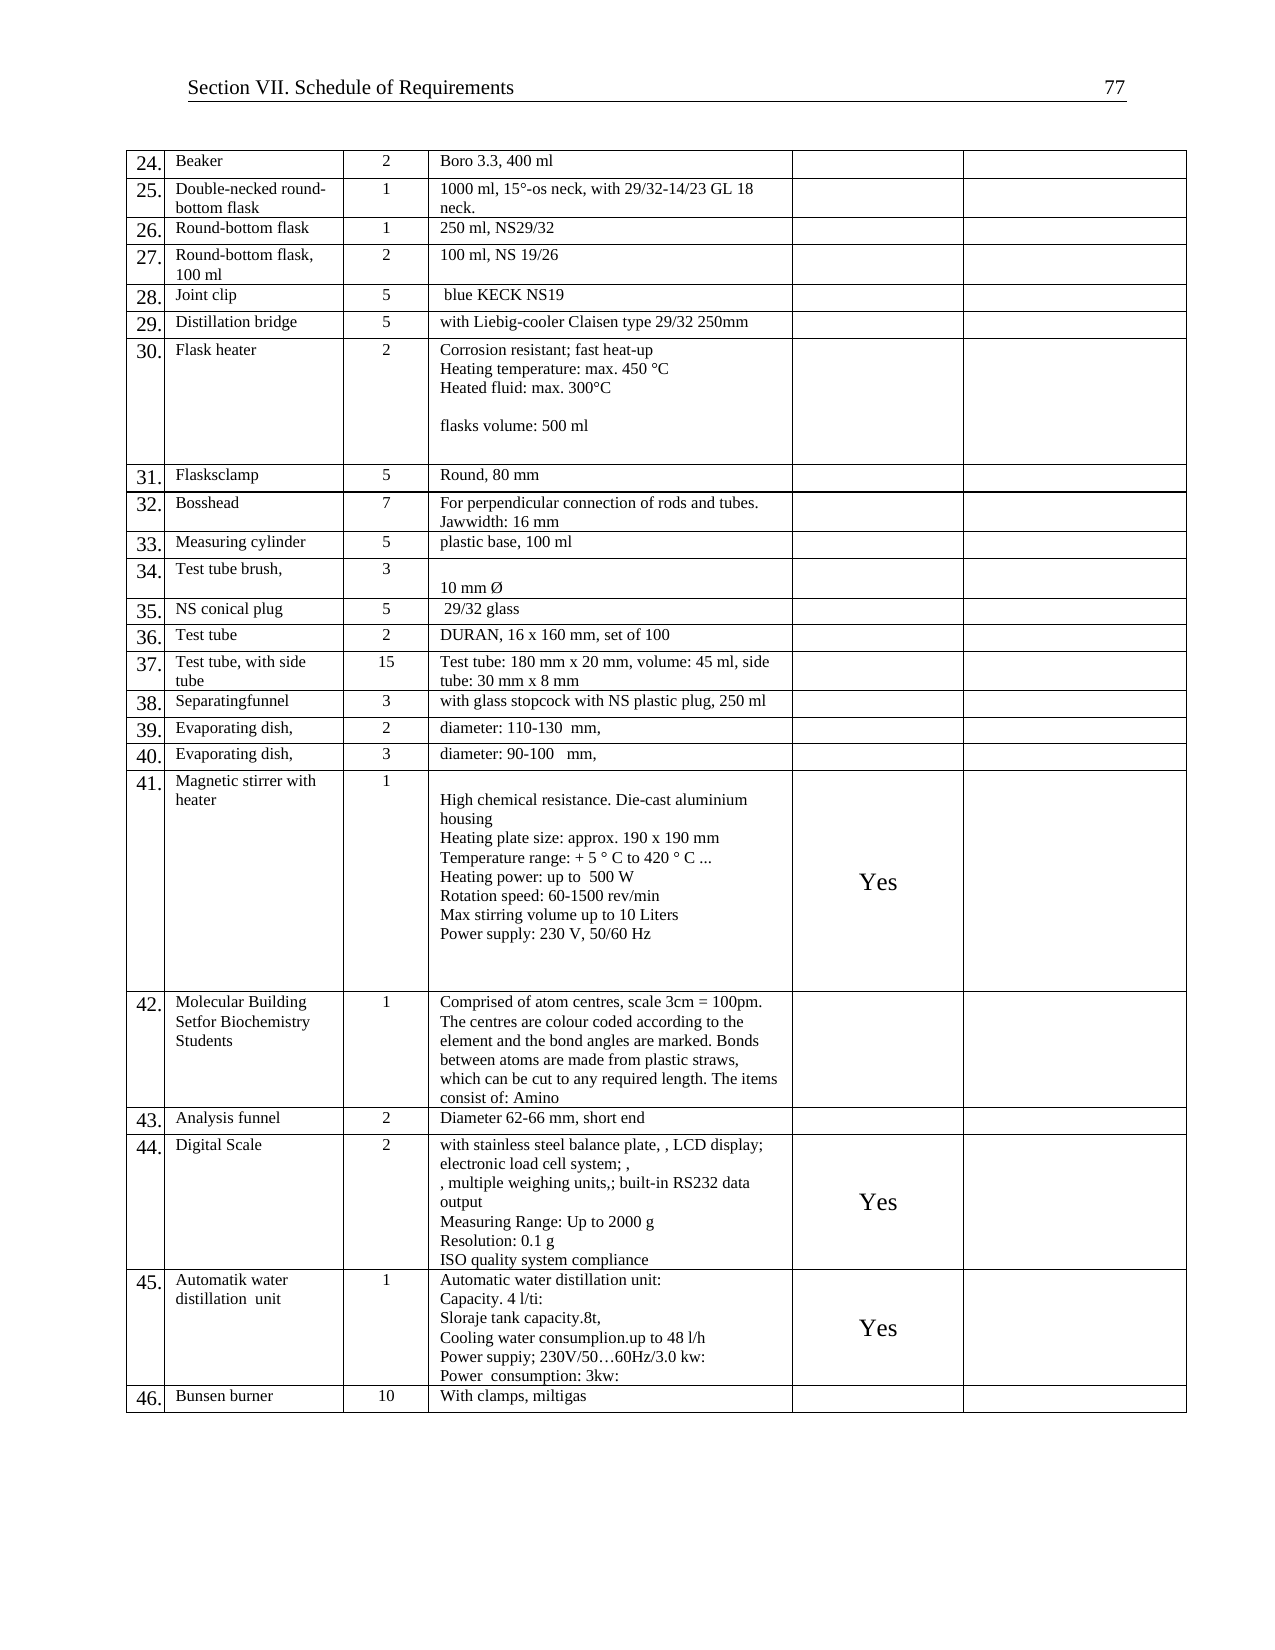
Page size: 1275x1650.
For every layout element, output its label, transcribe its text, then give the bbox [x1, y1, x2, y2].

table_cell 5 [344, 312, 428, 338]
table_cell [964, 1135, 1186, 1269]
table_cell 2 [344, 151, 428, 177]
table_cell High chemical resistance. Die-cast aluminium housing Heating plate size: approx. 190 x 190 mm Temperature range: + 5 ° C to 420 ° C ... Heating power: up to 500 W Rotation speed: 60-1500 rev/min Max stirring volume up to 10 Liters Power supply: 230 V, 50/60 Hz [429, 771, 792, 991]
table_cell Corrosion resistant; fast heat-up Heating temperature: max. 450 °C Heated fluid: max. 300°C flasks volume: 500 ml [429, 339, 792, 464]
table_cell 3 [344, 744, 428, 770]
table_cell [127, 1270, 164, 1385]
table_cell For perpendicular connection of rods and tubes. Jawwidth: 16 mm [429, 493, 792, 531]
table_cell [793, 599, 963, 624]
table_cell [127, 312, 164, 338]
table_cell [793, 285, 963, 311]
table_cell [127, 493, 164, 531]
table_cell Comprised of atom centres, scale 3cm = 100pm. The centres are colour coded according to the element and the bond angles are marked. Bonds between atoms are made from plastic straws, which can be cut to any required length. The items consist of: Amino [429, 992, 792, 1107]
table_cell [964, 1270, 1186, 1385]
table_cell Bunsen burner [165, 1386, 343, 1412]
table_cell Flasksclamp [165, 465, 343, 491]
table_cell Flask heater [165, 339, 343, 464]
table_cell [964, 691, 1186, 717]
table_cell [127, 179, 164, 217]
table_cell Evaporating dish, [165, 744, 343, 770]
table_cell Digital Scale [165, 1135, 343, 1269]
table_cell Automatic water distillation unit: Capacity. 4 l/ti: Sloraje tank capacity.8t, Cooling water consumplion.up to 48 l/h Power suppiy; 230V/50…60Hz/3.0 kw: Power consumption: 3kw: [429, 1270, 792, 1385]
table_cell [127, 771, 164, 991]
table_cell With clamps, miltigas [429, 1386, 792, 1412]
table_cell [793, 465, 963, 491]
table_cell [127, 1386, 164, 1412]
table_cell Measuring cylinder [165, 532, 343, 558]
table_cell [127, 744, 164, 770]
table_cell 2 [344, 1108, 428, 1134]
table_cell Bosshead [165, 493, 343, 531]
table_cell [793, 691, 963, 717]
table_cell [964, 771, 1186, 991]
table_cell 2 [344, 625, 428, 651]
table_cell [964, 992, 1186, 1107]
table_cell 5 [344, 532, 428, 558]
table_cell plastic base, 100 ml [429, 532, 792, 558]
table_cell 5 [344, 599, 428, 624]
table_cell [793, 625, 963, 651]
table_cell 15 [344, 652, 428, 690]
table_cell Distillation bridge [165, 312, 343, 338]
table_cell [793, 744, 963, 770]
table_cell [127, 1135, 164, 1269]
table_cell [127, 245, 164, 283]
table_cell [964, 218, 1186, 244]
table_cell Round, 80 mm [429, 465, 792, 491]
table_cell 1 [344, 1270, 428, 1385]
table_cell [127, 465, 164, 491]
table_cell [127, 218, 164, 244]
table_cell Magnetic stirrer with heater [165, 771, 343, 991]
table_cell 100 ml, NS 19/26 [429, 245, 792, 283]
table_cell 10 [344, 1386, 428, 1412]
table_cell [127, 559, 164, 597]
table_cell [793, 151, 963, 177]
table_cell with Liebig-cooler Claisen type 29/32 250mm [429, 312, 792, 338]
table_cell [127, 718, 164, 743]
table_cell 2 [344, 1135, 428, 1269]
table_cell 5 [344, 285, 428, 311]
table_cell 5 [344, 465, 428, 491]
table_cell [964, 599, 1186, 624]
table_cell [964, 744, 1186, 770]
table_cell diameter: 90-100 mm, [429, 744, 792, 770]
table_cell diameter: 110-130 mm, [429, 718, 792, 743]
table_cell Test tube brush, [165, 559, 343, 597]
table_cell [127, 532, 164, 558]
table_cell 7 [344, 493, 428, 531]
table_cell [793, 493, 963, 531]
table_cell Yes [793, 1270, 963, 1385]
table_cell 2 [344, 245, 428, 283]
table_cell [127, 992, 164, 1107]
table_cell [964, 465, 1186, 491]
table_cell 3 [344, 691, 428, 717]
table_cell 250 ml, NS29/32 [429, 218, 792, 244]
table_cell [127, 691, 164, 717]
table_cell Separatingfunnel [165, 691, 343, 717]
table_cell with stainless steel balance plate, , LCD display; electronic load cell system; , , multiple weighing units,; built-in RS232 data output Measuring Range: Up to 2000 g Resolution: 0.1 g ISO quality system compliance [429, 1135, 792, 1269]
table_cell NS conical plug [165, 599, 343, 624]
table_cell [964, 625, 1186, 651]
table_cell [964, 493, 1186, 531]
table_cell with glass stopcock with NS plastic plug, 250 ml [429, 691, 792, 717]
table_cell [127, 625, 164, 651]
table_cell 2 [344, 339, 428, 464]
table_cell [127, 151, 164, 177]
table_cell [793, 312, 963, 338]
table_cell [964, 652, 1186, 690]
table_cell Joint clip [165, 285, 343, 311]
table_cell [964, 339, 1186, 464]
table_cell [793, 218, 963, 244]
table_cell 29/32 glass [429, 599, 792, 624]
table_cell [793, 339, 963, 464]
table_cell [964, 718, 1186, 743]
table_cell Analysis funnel [165, 1108, 343, 1134]
table_cell [964, 559, 1186, 597]
table_cell [793, 179, 963, 217]
table_cell [793, 532, 963, 558]
table_cell 10 mm Ø [429, 559, 792, 597]
table_cell [964, 245, 1186, 283]
table_cell [127, 339, 164, 464]
table_cell [964, 1386, 1186, 1412]
table_cell [793, 245, 963, 283]
table_cell 1000 ml, 15°-os neck, with 29/32-14/23 GL 18 neck. [429, 179, 792, 217]
table_cell DURAN, 16 x 160 mm, set of 100 [429, 625, 792, 651]
table_cell 1 [344, 179, 428, 217]
table_cell Round-bottom flask, 100 ml [165, 245, 343, 283]
table_cell 3 [344, 559, 428, 597]
table_cell Diameter 62-66 mm, short end [429, 1108, 792, 1134]
table_cell Test tube, with side tube [165, 652, 343, 690]
table_cell [964, 1108, 1186, 1134]
table_cell 1 [344, 771, 428, 991]
table_cell [964, 312, 1186, 338]
table_cell Molecular Building Setfor Biochemistry Students [165, 992, 343, 1107]
table_cell [964, 285, 1186, 311]
table_cell Round-bottom flask [165, 218, 343, 244]
table_cell [964, 151, 1186, 177]
table_cell Test tube: 180 mm x 20 mm, volume: 45 ml, side tube: 30 mm x 8 mm [429, 652, 792, 690]
table_cell 2 [344, 718, 428, 743]
table_cell Yes [793, 1135, 963, 1269]
table_cell Automatik water distillation unit [165, 1270, 343, 1385]
table_cell [793, 1108, 963, 1134]
table_cell [127, 652, 164, 690]
table_cell 1 [344, 218, 428, 244]
table_cell 1 [344, 992, 428, 1107]
table_cell [793, 718, 963, 743]
table_cell Boro 3.3, 400 ml [429, 151, 792, 177]
table_cell [793, 1386, 963, 1412]
table_cell blue KECK NS19 [429, 285, 792, 311]
table_cell [793, 559, 963, 597]
table_cell [964, 532, 1186, 558]
table_cell [964, 179, 1186, 217]
table_cell Test tube [165, 625, 343, 651]
table_cell [793, 652, 963, 690]
table_cell Double-necked round-bottom flask [165, 179, 343, 217]
table_cell Yes [793, 771, 963, 991]
table_cell [127, 1108, 164, 1134]
table_cell Beaker [165, 151, 343, 177]
table_cell [793, 992, 963, 1107]
table_cell [127, 599, 164, 624]
table_cell Evaporating dish, [165, 718, 343, 743]
table_cell [127, 285, 164, 311]
